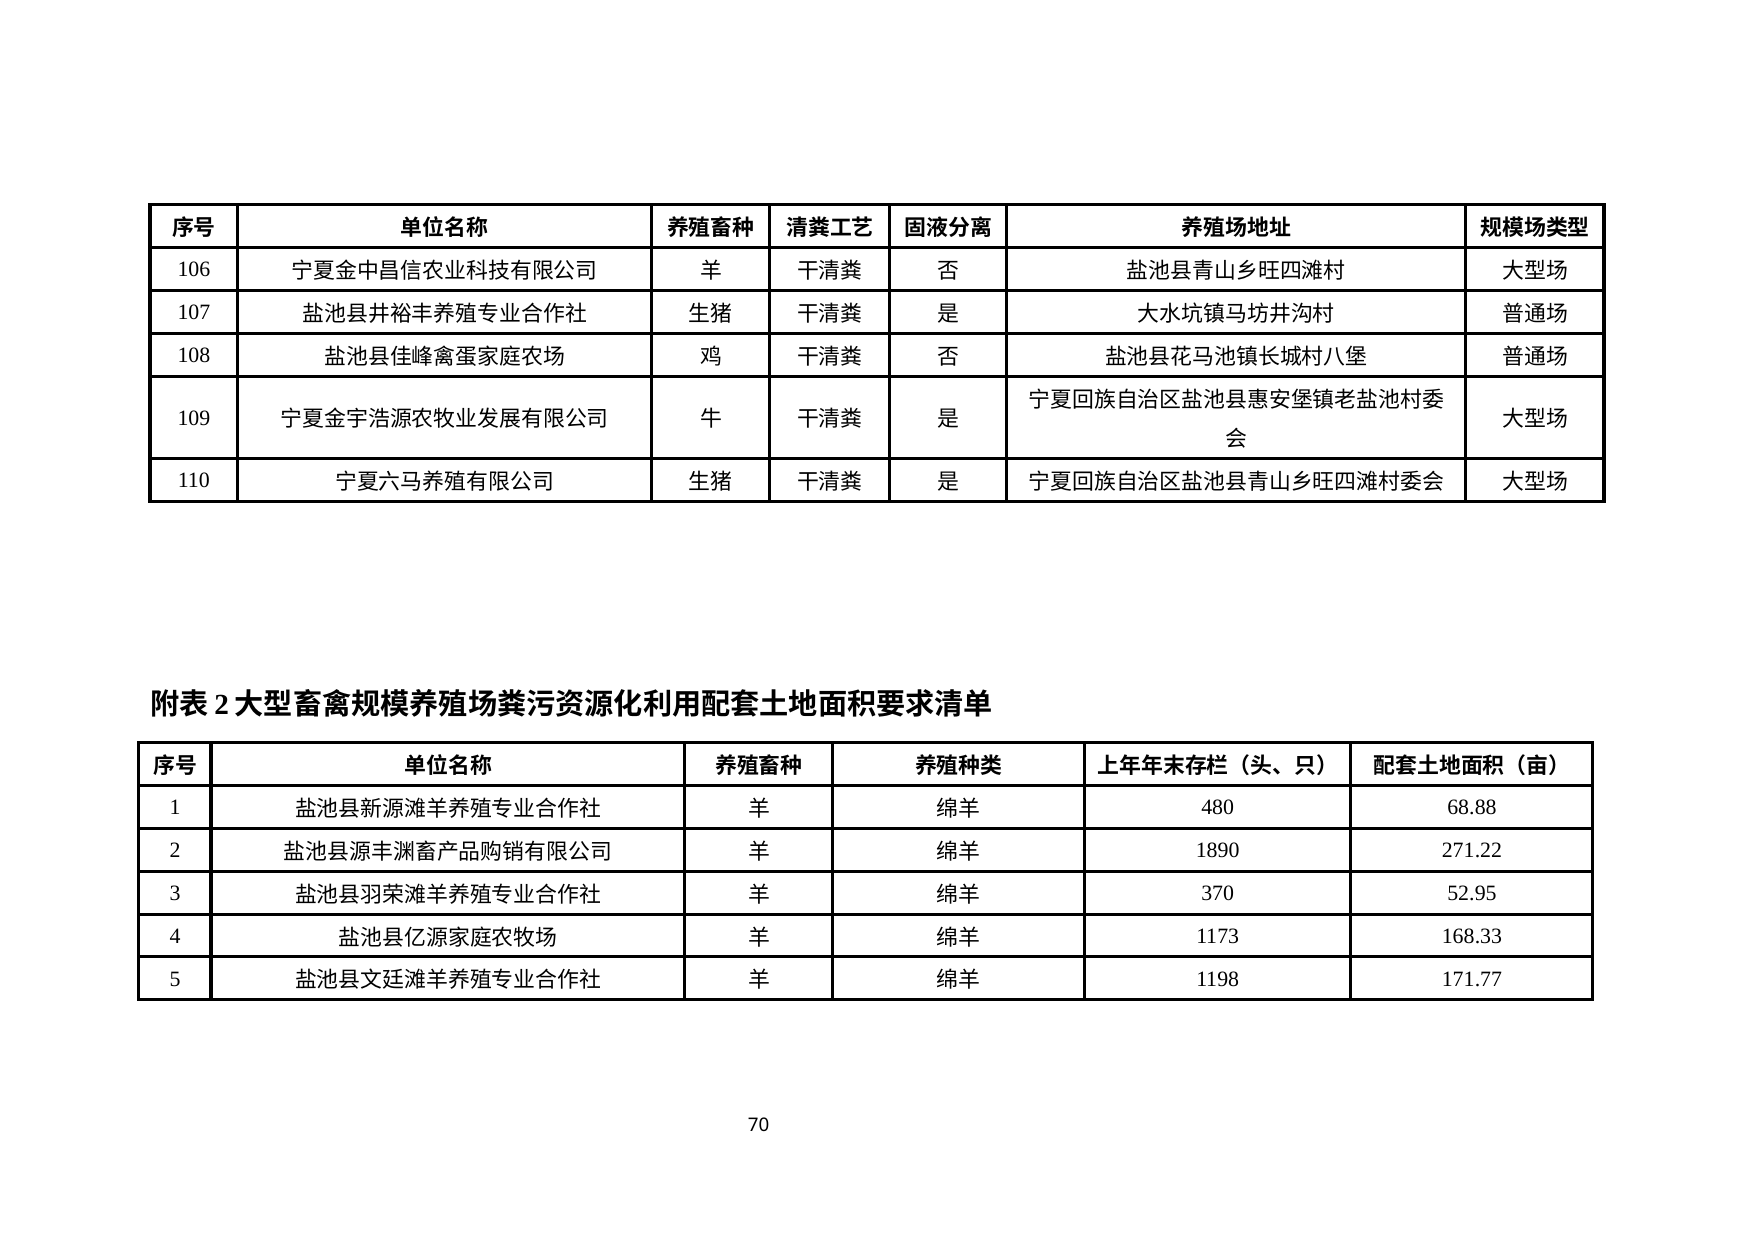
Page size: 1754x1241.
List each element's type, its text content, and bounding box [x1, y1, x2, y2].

table_cell 68.88 [1352, 787, 1591, 827]
table_header 养殖畜种 [653, 206, 768, 246]
table_cell 鸡 [653, 335, 768, 374]
table_header 养殖畜种 [686, 744, 831, 784]
table_cell 171.77 [1352, 958, 1591, 998]
table_cell 4 [140, 916, 209, 955]
table_cell 宁夏金中昌信农业科技有限公司 [239, 249, 650, 289]
table_cell 108 [152, 335, 236, 374]
table_header 上年年末存栏（头、只） [1086, 744, 1349, 784]
table_cell 绵羊 [834, 958, 1083, 998]
table_cell 盐池县花马池镇长城村八堡 [1008, 335, 1464, 374]
table_cell 5 [140, 958, 209, 998]
table_cell 168.33 [1352, 916, 1591, 955]
table_cell 绵羊 [834, 916, 1083, 955]
table_cell 绵羊 [834, 787, 1083, 827]
table_cell 盐池县羽荣滩羊养殖专业合作社 [213, 873, 683, 912]
table_cell 大水坑镇马坊井沟村 [1008, 292, 1464, 332]
table_cell 盐池县亿源家庭农牧场 [213, 916, 683, 955]
table_cell 绵羊 [834, 830, 1083, 869]
table_cell 羊 [686, 873, 831, 912]
table_cell 宁夏金宇浩源农牧业发展有限公司 [239, 378, 650, 457]
table_cell 盐池县源丰渊畜产品购销有限公司 [213, 830, 683, 869]
table_cell 1 [140, 787, 209, 827]
table_cell 1890 [1086, 830, 1349, 869]
table_cell 否 [891, 249, 1005, 289]
table_header 固液分离 [891, 206, 1005, 246]
table_cell 牛 [653, 378, 768, 457]
table_cell 干清粪 [771, 292, 888, 332]
table_header 序号 [152, 206, 236, 246]
table_cell 110 [152, 460, 236, 500]
table_cell 3 [140, 873, 209, 912]
table_cell 生猪 [653, 292, 768, 332]
table_header 序号 [140, 744, 209, 784]
table_cell 1173 [1086, 916, 1349, 955]
table_header 单位名称 [239, 206, 650, 246]
table_cell 是 [891, 460, 1005, 500]
table_cell 宁夏回族自治区盐池县青山乡旺四滩村委会 [1008, 460, 1464, 500]
table_cell 2 [140, 830, 209, 869]
table_cell 普通场 [1467, 335, 1602, 374]
table_cell 是 [891, 378, 1005, 457]
table_cell 否 [891, 335, 1005, 374]
table_header 单位名称 [213, 744, 683, 784]
table_cell 大型场 [1467, 378, 1602, 457]
table_cell 普通场 [1467, 292, 1602, 332]
table_cell 大型场 [1467, 249, 1602, 289]
table_cell 盐池县青山乡旺四滩村 [1008, 249, 1464, 289]
table_cell 109 [152, 378, 236, 457]
table_cell 370 [1086, 873, 1349, 912]
table_cell 羊 [686, 830, 831, 869]
table_cell 盐池县新源滩羊养殖专业合作社 [213, 787, 683, 827]
table_header 养殖场地址 [1008, 206, 1464, 246]
table_cell 羊 [686, 787, 831, 827]
table_cell 盐池县佳峰禽蛋家庭农场 [239, 335, 650, 374]
table_header 规模场类型 [1467, 206, 1602, 246]
table_cell 干清粪 [771, 335, 888, 374]
table_cell 宁夏回族自治区盐池县惠安堡镇老盐池村委会 [1008, 378, 1464, 457]
table_cell 480 [1086, 787, 1349, 827]
table_cell 干清粪 [771, 460, 888, 500]
table_cell 绵羊 [834, 873, 1083, 912]
table_header 清粪工艺 [771, 206, 888, 246]
table_cell 107 [152, 292, 236, 332]
table_cell 盐池县文廷滩羊养殖专业合作社 [213, 958, 683, 998]
table_cell 1198 [1086, 958, 1349, 998]
table_header 养殖种类 [834, 744, 1083, 784]
table_header 配套土地面积（亩） [1352, 744, 1591, 784]
table_cell 羊 [653, 249, 768, 289]
table_cell 生猪 [653, 460, 768, 500]
table_cell 干清粪 [771, 249, 888, 289]
table_cell 干清粪 [771, 378, 888, 457]
text 附表2大型畜禽规模养殖场粪污资源化利用配套土地面积要求清单 [150, 662, 1604, 741]
table_cell 宁夏六马养殖有限公司 [239, 460, 650, 500]
table_cell 大型场 [1467, 460, 1602, 500]
table_cell 盐池县井裕丰养殖专业合作社 [239, 292, 650, 332]
table_cell 羊 [686, 916, 831, 955]
table_cell 52.95 [1352, 873, 1591, 912]
table_cell 羊 [686, 958, 831, 998]
table_cell 106 [152, 249, 236, 289]
table_cell 是 [891, 292, 1005, 332]
table_cell 271.22 [1352, 830, 1591, 869]
